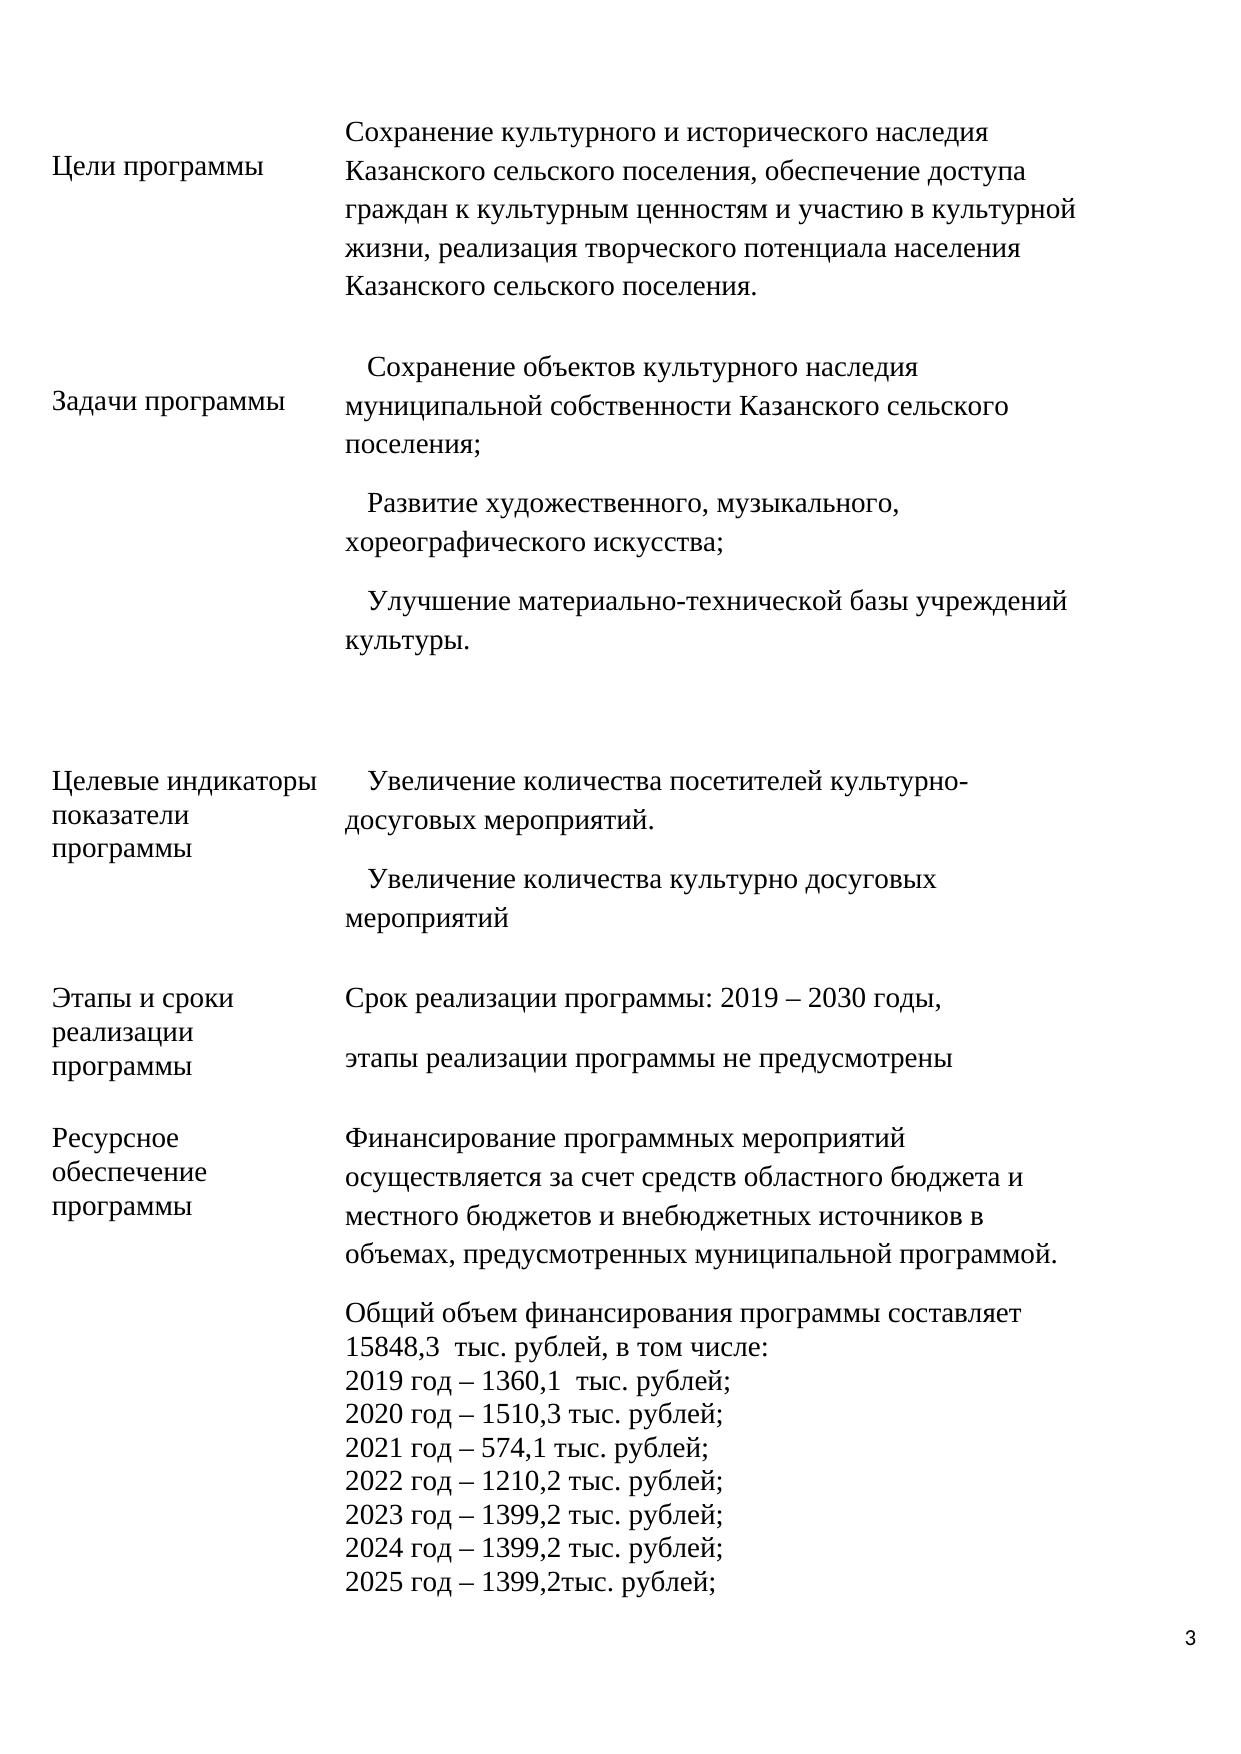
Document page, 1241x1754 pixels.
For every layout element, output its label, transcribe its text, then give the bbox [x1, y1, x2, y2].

table_cell Задачи программы [40, 338, 334, 752]
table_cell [40, 103, 334, 338]
table_cell Сохранение объектов культурного наследия муниципальной собственности Казанского сельского поселения; Развитие художественного, музыкального, хореографического искусства; Улучшение материально-технической базы учреждений культуры. [334, 338, 1090, 752]
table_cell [334, 1109, 1090, 1609]
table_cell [40, 1109, 334, 1609]
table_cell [334, 103, 1090, 338]
table_cell Увеличение количества посетителей культурно-досуговых мероприятий. Увеличение количества культурно досуговых мероприятий [334, 752, 1090, 969]
table_cell Срок реализации программы: 2019 – 2030 годы, этапы реализации программы не предусмотрены [334, 969, 1090, 1109]
table_cell Целевые индикаторы показатели программы [40, 752, 334, 969]
table_cell Этапы и сроки реализации программы [40, 969, 334, 1109]
